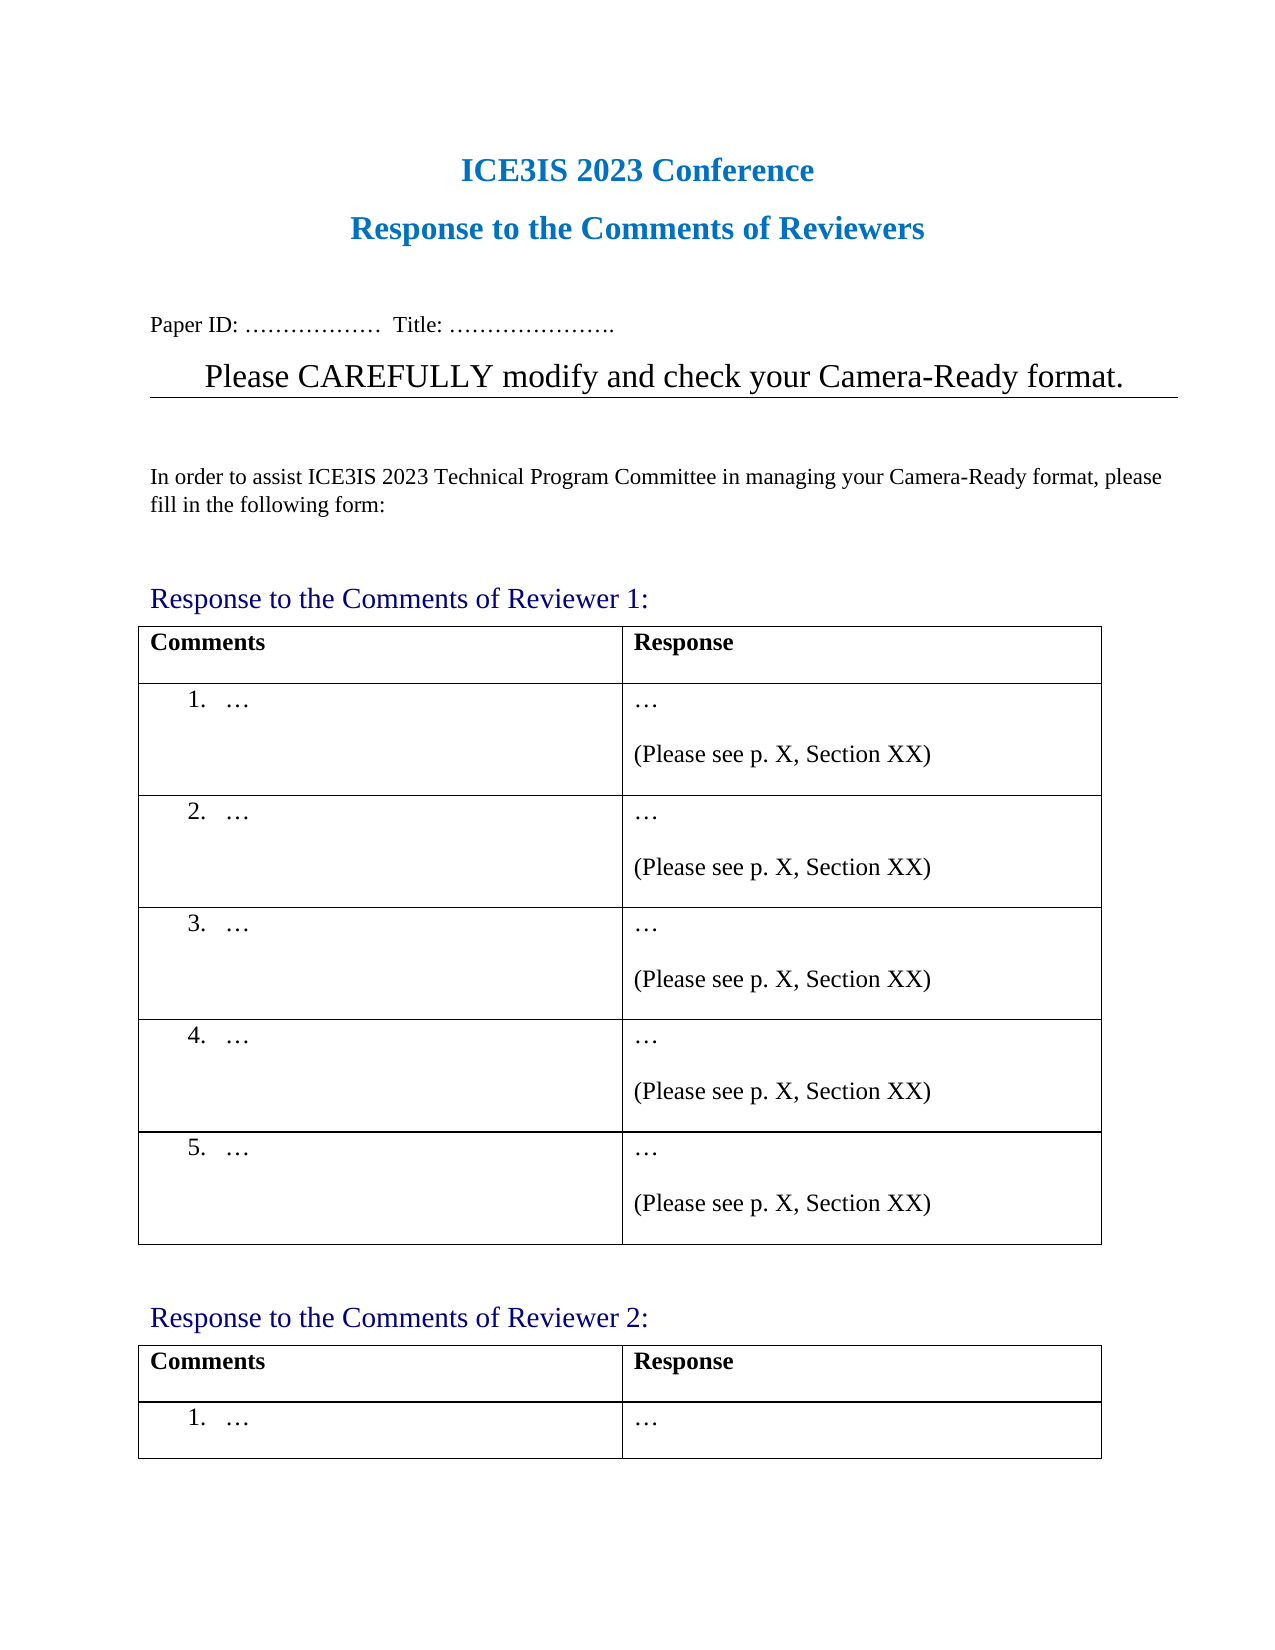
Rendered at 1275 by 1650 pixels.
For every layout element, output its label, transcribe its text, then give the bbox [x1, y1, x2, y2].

text Response to the Comments of Reviewer 1: [150, 582, 1125, 615]
text Response to the Comments of Reviewers [150, 208, 1125, 246]
table_cell … [139, 796, 622, 907]
table_header Response [623, 627, 1101, 683]
text Response to the Comments of Reviewer 2: [150, 1300, 1125, 1334]
table_cell … [139, 1403, 622, 1458]
table_cell … [139, 684, 622, 795]
text In order to assist ICE3IS 2023 Technical Program Committee in managing your Camera-Ready format, please fill in the following form: [150, 463, 1178, 518]
table_header Comments [139, 1346, 622, 1401]
table_cell … (Please see p. X, Section XX) [623, 684, 1101, 795]
table_cell … (Please see p. X, Section XX) [623, 908, 1101, 1019]
table_cell … (Please see p. X, Section XX) [623, 1020, 1101, 1131]
table_cell … [139, 1020, 622, 1131]
table_cell … (Please see p. X, Section XX) [623, 1133, 1101, 1244]
text Paper ID: ……………… Title: …………………. [150, 311, 1125, 337]
table_header Comments [139, 627, 622, 683]
table_cell … [139, 908, 622, 1019]
text Please CAREFULLY modify and check your Camera-Ready format. [150, 356, 1178, 397]
table_cell … [139, 1133, 622, 1244]
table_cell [623, 1403, 1101, 1458]
table_cell … (Please see p. X, Section XX) [623, 796, 1101, 907]
text ICE3IS 2023 Conference [150, 150, 1125, 188]
table_header Response [623, 1346, 1101, 1401]
